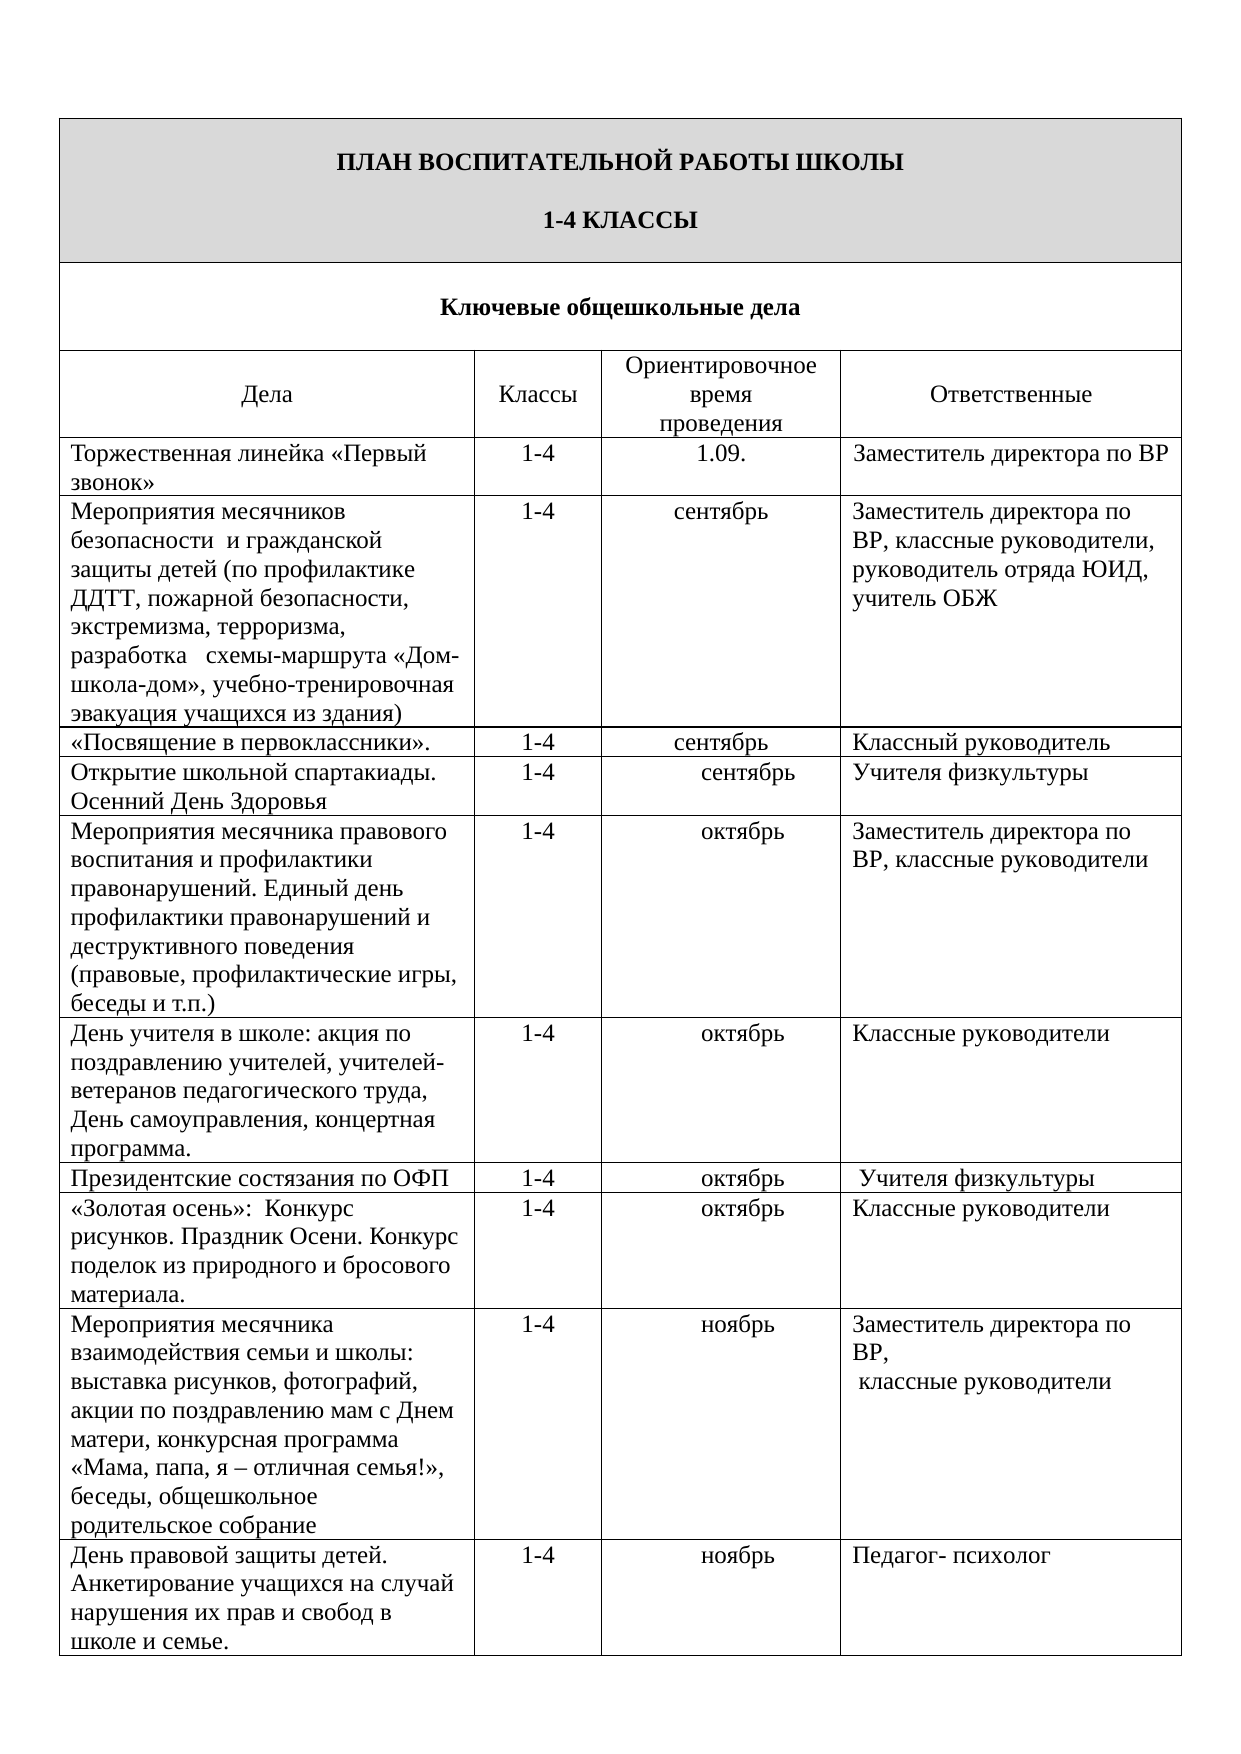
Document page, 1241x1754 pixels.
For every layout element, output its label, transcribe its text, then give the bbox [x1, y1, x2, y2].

table_cell ноябрь [602, 1540, 840, 1655]
table_cell 1-4 [475, 1163, 601, 1192]
table_cell Ответственные [841, 351, 1181, 437]
table_cell День правовой защиты детей. Анкетирование учащихся на случай нарушения их прав и свобод в школе и семье. [60, 1540, 474, 1655]
table_cell ноябрь [602, 1309, 840, 1539]
table_cell сентябрь [602, 496, 840, 726]
table_cell Учителя физкультуры [841, 1163, 1181, 1192]
table_cell Мероприятия месячника правового воспитания и профилактики правонарушений. Единый день профилактики правонарушений и деструктивного поведения (правовые, профилактические игры, беседы и т.п.) [60, 816, 474, 1017]
table_cell 1-4 [475, 757, 601, 815]
table_cell октябрь [602, 1163, 840, 1192]
table_cell 1-4 [475, 1193, 601, 1308]
table_cell «Посвящение в первоклассники». [60, 728, 474, 756]
table_cell Мероприятия месячника взаимодействия семьи и школы: выставка рисунков, фотографий, акции по поздравлению мам с Днем матери, конкурсная программа «Мама, папа, я – отличная семья!», беседы, общешкольное родительское собрание [60, 1309, 474, 1539]
table_cell 1-4 [475, 1540, 601, 1655]
table_cell Педагог- психолог [841, 1540, 1181, 1655]
table_cell Заместитель директора по ВР, классные руководители [841, 816, 1181, 1017]
table_cell Дела [60, 351, 474, 437]
table_cell Заместитель директора по ВР, классные руководители [841, 1309, 1181, 1539]
table_cell 1.09. [602, 438, 840, 495]
table_cell 1-4 [475, 728, 601, 756]
table_cell Ключевые общешкольные дела [60, 263, 1181, 349]
table_cell октябрь [602, 1018, 840, 1162]
table_cell сентябрь [602, 757, 840, 815]
table_cell Торжественная линейка «Первый звонок» [60, 438, 474, 495]
table_cell октябрь [602, 1193, 840, 1308]
table_cell День учителя в школе: акция по поздравлению учителей, учителей-ветеранов педагогического труда, День самоуправления, концертная программа. [60, 1018, 474, 1162]
table_cell Заместитель директора по ВР [841, 438, 1181, 495]
table_cell 1-4 [475, 1309, 601, 1539]
table_cell 1-4 [475, 496, 601, 726]
table_cell Классные руководители [841, 1018, 1181, 1162]
table_cell Классные руководители [841, 1193, 1181, 1308]
table_cell Президентские состязания по ОФП [60, 1163, 474, 1192]
table_cell 1-4 [475, 1018, 601, 1162]
table_cell Заместитель директора по ВР, классные руководители, руководитель отряда ЮИД, учитель ОБЖ [841, 496, 1181, 726]
table_cell 1-4 [475, 816, 601, 1017]
table_cell «Золотая осень»: Конкурс рисунков. Праздник Осени. Конкурс поделок из природного и бросового материала. [60, 1193, 474, 1308]
table_cell Ориентировочное время проведения [602, 351, 840, 437]
table_cell Учителя физкультуры [841, 757, 1181, 815]
table_cell сентябрь [602, 728, 840, 756]
table_cell октябрь [602, 816, 840, 1017]
table_cell 1-4 [475, 438, 601, 495]
table_cell Классы [475, 351, 601, 437]
table_header План воспитательной работы школы 1-4 классы [60, 119, 1181, 262]
table_cell Открытие школьной спартакиады. Осенний День Здоровья [60, 757, 474, 815]
table_cell Мероприятия месячников безопасности и гражданской защиты детей (по профилактике ДДТТ, пожарной безопасности, экстремизма, терроризма, разработка схемы-маршрута «Дом-школа-дом», учебно-тренировочная эвакуация учащихся из здания) [60, 496, 474, 726]
table_cell Классный руководитель [841, 728, 1181, 756]
